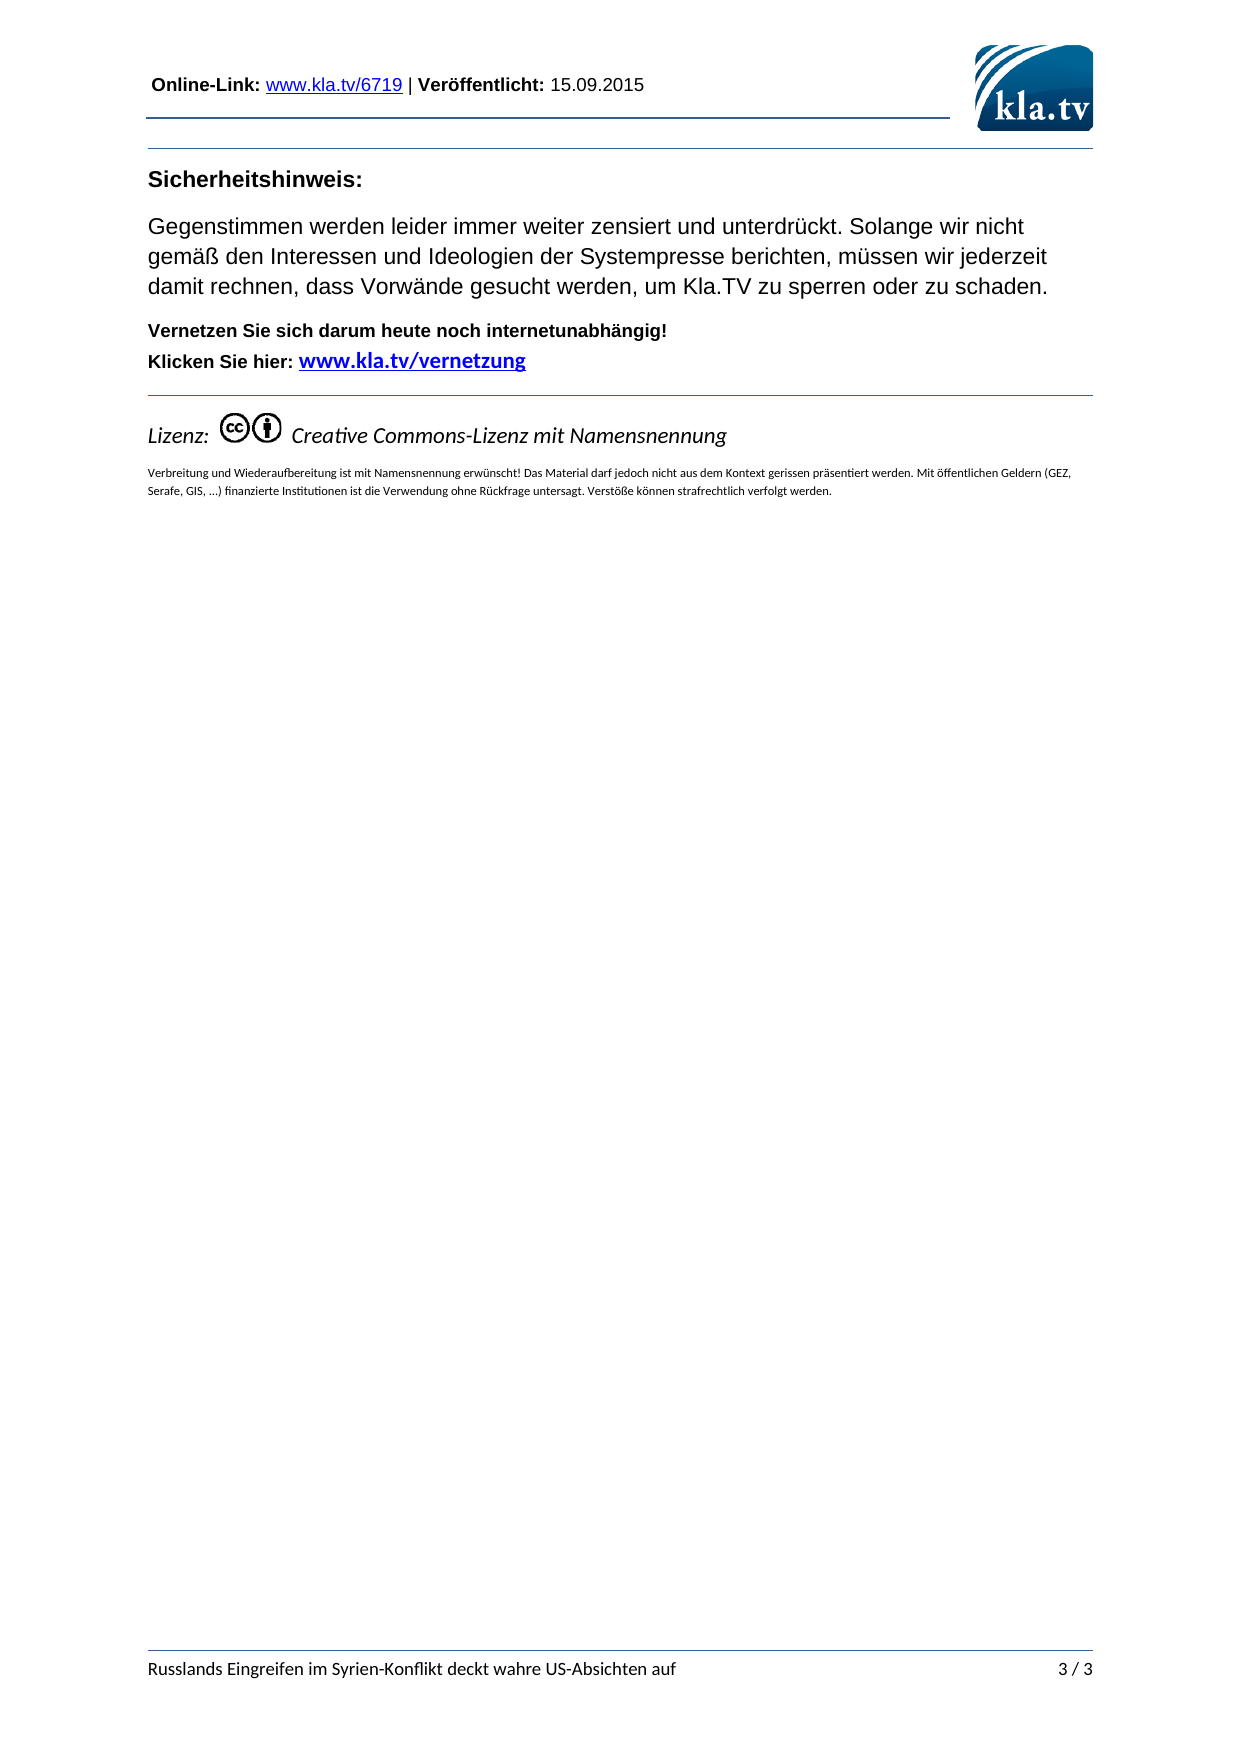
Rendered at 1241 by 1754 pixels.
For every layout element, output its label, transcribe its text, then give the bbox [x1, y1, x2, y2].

text Sicherheitshinweis: [148, 149, 1093, 192]
text Verbreitung und Wiederaufbereitung ist mit Namensnennung erwünscht! Das Material darf jedoch nicht aus dem Kontext gerissen präsentiert werden. Mit öffentlichen Geldern (GEZ, Serafe, GIS, ...) finanzierte Institutionen ist die Verwendung ohne Rückfrage untersagt. Verstöße können strafrechtlich verfolgt werden. [148, 465, 1093, 498]
text Gegenstimmen werden leider immer weiter zensiert und unterdrückt. Solange wir nicht gemäß den Interessen und Ideologien der Systempresse berichten, müssen wir jederzeit damit rechnen, dass Vorwände gesucht werden, um Kla.TV zu sperren oder zu schaden. [148, 213, 1093, 299]
text Vernetzen Sie sich darum heute noch internetunabhängig! Klicken Sie hier: www.kla.tv/vernetzung [148, 320, 1093, 374]
text Lizenz: Creative Commons-Lizenz mit Namensnennung [148, 396, 1093, 449]
